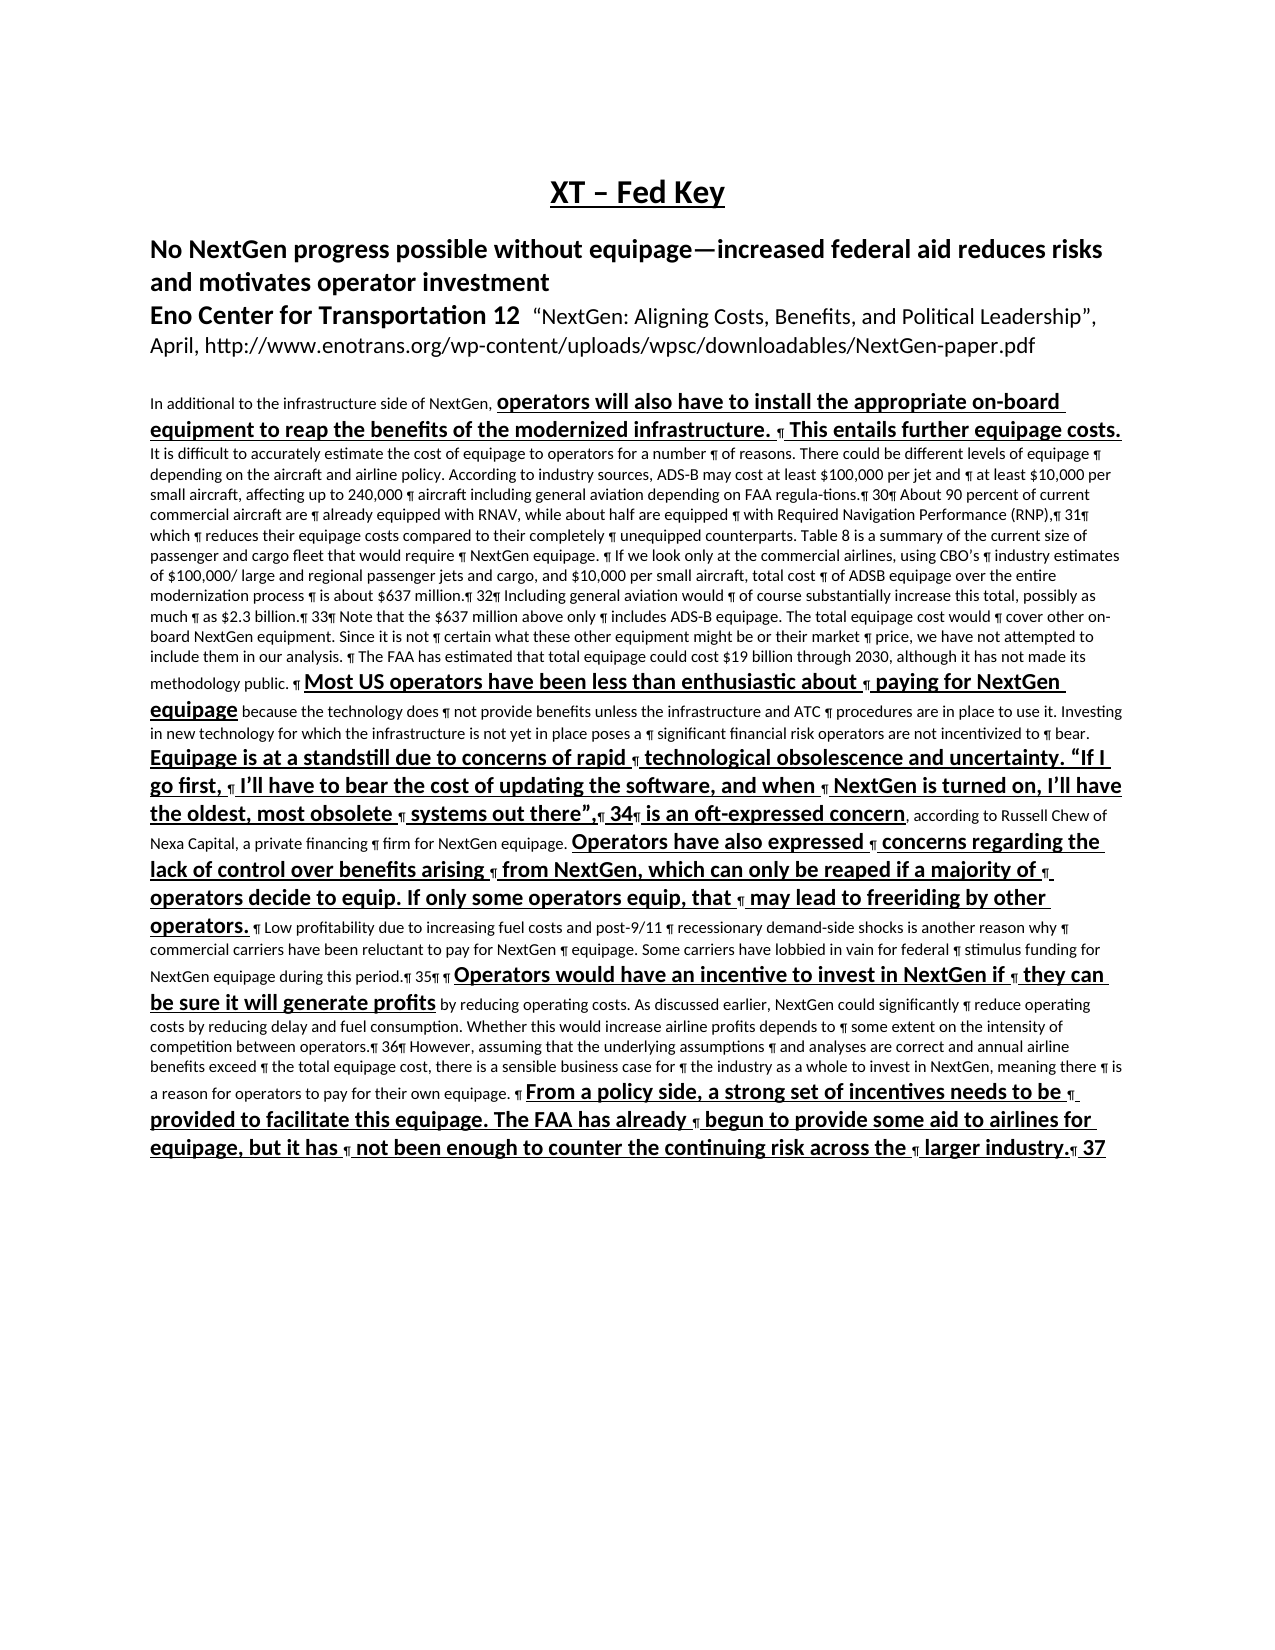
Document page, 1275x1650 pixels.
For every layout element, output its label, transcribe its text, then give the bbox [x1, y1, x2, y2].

subtitle No NextGen progress possible without equipage—increased federal aid reduces risks and motivates operator investment [150, 232, 1125, 298]
subtitle XT – Fed Key [150, 171, 1125, 212]
text Eno Center for Transportation 12 “NextGen: Aligning Costs, Benefits, and Political Leadership”, April, http://www.enotrans.org/wp-content/uploads/wpsc/downloadables/NextGen-paper.pdf [150, 298, 1125, 359]
text In additional to the infrastructure side of NextGen, operators will also have to install the appropriate on-board equipment to reap the benefits of the modernized infrastructure. ¶ This entails further equipage costs. It is difficult to accurately estimate the cost of equipage to operators for a number ¶ of reasons. There could be different levels of equipage ¶ depending on the aircraft and airline policy. According to industry sources, ADS-B may cost at least $100,000 per jet and ¶ at least $10,000 per small aircraft, affecting up to 240,000 ¶ aircraft including general aviation depending on FAA regula-tions.¶ 30¶ About 90 percent of current commercial aircraft are ¶ already equipped with RNAV, while about half are equipped ¶ with Required Navigation Performance (RNP),¶ 31¶ which ¶ reduces their equipage costs compared to their completely ¶ unequipped counterparts. Table 8 is a summary of the current size of passenger and cargo fleet that would require ¶ NextGen equipage. ¶ If we look only at the commercial airlines, using CBO’s ¶ industry estimates of $100,000/ large and regional passenger jets and cargo, and $10,000 per small aircraft, total cost ¶ of ADSB equipage over the entire modernization process ¶ is about $637 million.¶ 32¶ Including general aviation would ¶ of course substantially increase this total, possibly as much ¶ as $2.3 billion.¶ 33¶ Note that the $637 million above only ¶ includes ADS-B equipage. The total equipage cost would ¶ cover other on-board NextGen equipment. Since it is not ¶ certain what these other equipment might be or their market ¶ price, we have not attempted to include them in our analysis. ¶ The FAA has estimated that total equipage could cost $19 billion through 2030, although it has not made its methodology public. ¶ Most US operators have been less than enthusiastic about ¶ paying for NextGen equipage because the technology does ¶ not provide benefits unless the infrastructure and ATC ¶ procedures are in place to use it. Investing in new technology for which the infrastructure is not yet in place poses a ¶ significant financial risk operators are not incentivized to ¶ bear. Equipage is at a standstill due to concerns of rapid ¶ technological obsolescence and uncertainty. “If I go first, ¶ I’ll have to bear the cost of updating the software, and when ¶ NextGen is turned on, I’ll have the oldest, most obsolete ¶ systems out there”,¶ 34¶ is an oft-expressed concern, according to Russell Chew of Nexa Capital, a private financing ¶ firm for NextGen equipage. Operators have also expressed ¶ concerns regarding the lack of control over benefits arising ¶ from NextGen, which can only be reaped if a majority of ¶ operators decide to equip. If only some operators equip, that ¶ may lead to freeriding by other operators. ¶ Low profitability due to increasing fuel costs and post-9/11 ¶ recessionary demand-side shocks is another reason why ¶ commercial carriers have been reluctant to pay for NextGen ¶ equipage. Some carriers have lobbied in vain for federal ¶ stimulus funding for NextGen equipage during this period.¶ 35¶ ¶ Operators would have an incentive to invest in NextGen if ¶ they can be sure it will generate profits by reducing operating costs. As discussed earlier, NextGen could significantly ¶ reduce operating costs by reducing delay and fuel consumption. Whether this would increase airline profits depends to ¶ some extent on the intensity of competition between operators.¶ 36¶ However, assuming that the underlying assumptions ¶ and analyses are correct and annual airline benefits exceed ¶ the total equipage cost, there is a sensible business case for ¶ the industry as a whole to invest in NextGen, meaning there ¶ is a reason for operators to pay for their own equipage. ¶ From a policy side, a strong set of incentives needs to be ¶ provided to facilitate this equipage. The FAA has already ¶ begun to provide some aid to airlines for equipage, but it has ¶ not been enough to counter the continuing risk across the ¶ larger industry.¶ 37 [150, 387, 1125, 1161]
